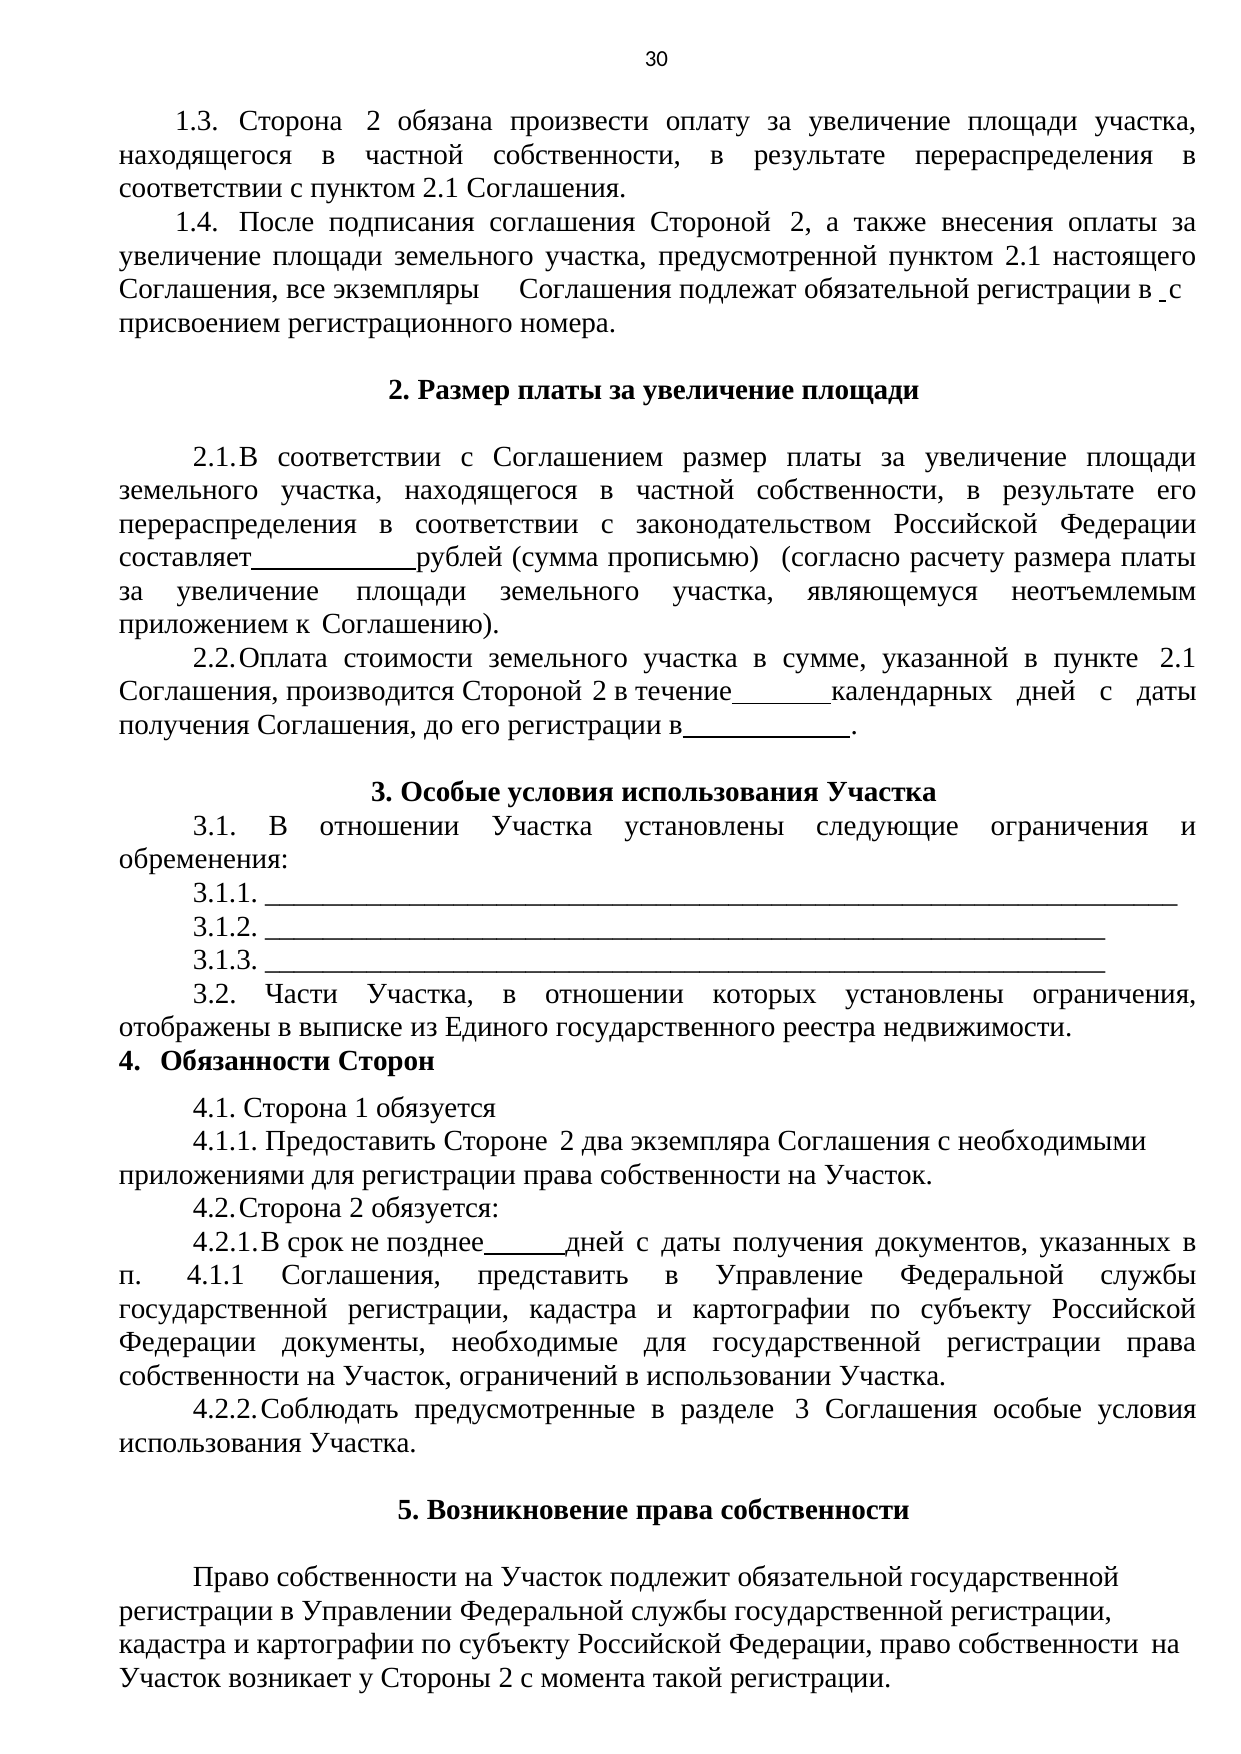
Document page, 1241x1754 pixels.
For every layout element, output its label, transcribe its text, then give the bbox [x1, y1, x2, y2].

text 3.1.2. __________________________________________________________ [119, 909, 1196, 942]
text 4.1.1. Предоставить Стороне 2 два экземпляра Соглашения с необходимыми приложениями для регистрации права собственности на Участок. [119, 1123, 1196, 1190]
subtitle Возникновение права собственности [397, 1492, 1196, 1526]
list Соблюдать предусмотренные в разделе 3 Соглашения особые условия использования Участка. [119, 1392, 1196, 1459]
subtitle Размер платы за увеличение площади [388, 372, 1196, 406]
subtitle Обязанности Сторон [0, 1043, 1196, 1076]
text 3.1.3. __________________________________________________________ [119, 942, 1196, 976]
list В соответствии с Соглашением размер платы за увеличение площади земельного участка, находящегося в частной собственности, в результате его перераспределения в соответствии с законодательством Российской Федерации составляет рублей (сумма прописьмю) (согласно расчету размера платы за увеличение площади земельного участка, являющемуся неотъемлемым приложением к Соглашению). [119, 439, 1196, 640]
list Сторона 2 обязуется: [119, 1190, 1196, 1224]
text 4.1. Сторона 1 обязуется [119, 1090, 1196, 1123]
text 3.2. Части Участка, в отношении которых установлены ограничения, отображены в выписке из Единого государственного реестра недвижимости. [119, 976, 1196, 1043]
subtitle Особые условия использования Участка [371, 774, 1196, 808]
text 3.1. В отношении Участка установлены следующие ограничения и обременения: [119, 808, 1196, 875]
text Право собственности на Участок подлежит обязательной государственной регистрации в Управлении Федеральной службы государственной регистрации, кадастра и картографии по субъекту Российской Федерации, право собственности на Участок возникает у Стороны 2 с момента такой регистрации. [119, 1559, 1196, 1693]
list В срок не позднее дней с даты получения документов, указанных в п. 4.1.1 Соглашения, представить в Управление Федеральной службы государственной регистрации, кадастра и картографии по субъекту Российской Федерации документы, необходимые для государственной регистрации права собственности на Участок, ограничений в использовании Участка. [119, 1224, 1196, 1392]
list Сторона 2 обязана произвести оплату за увеличение площади участка, находящегося в частной собственности, в результате перераспределения в соответствии с пунктом 2.1 Соглашения. [119, 103, 1196, 204]
text 3.1.1. _______________________________________________________________ [119, 875, 1196, 909]
list После подписания соглашения Стороной 2, а также внесения оплаты за увеличение площади земельного участка, предусмотренной пунктом 2.1 настоящего Соглашения, все экземпляры Соглашения подлежат обязательной регистрации в с присвоением регистрационного номера. [119, 204, 1196, 338]
list Оплата стоимости земельного участка в сумме, указанной в пункте 2.1 Соглашения, производится Стороной 2 в течение календарных дней с даты получения Соглашения, до его регистрации в . [119, 640, 1196, 741]
